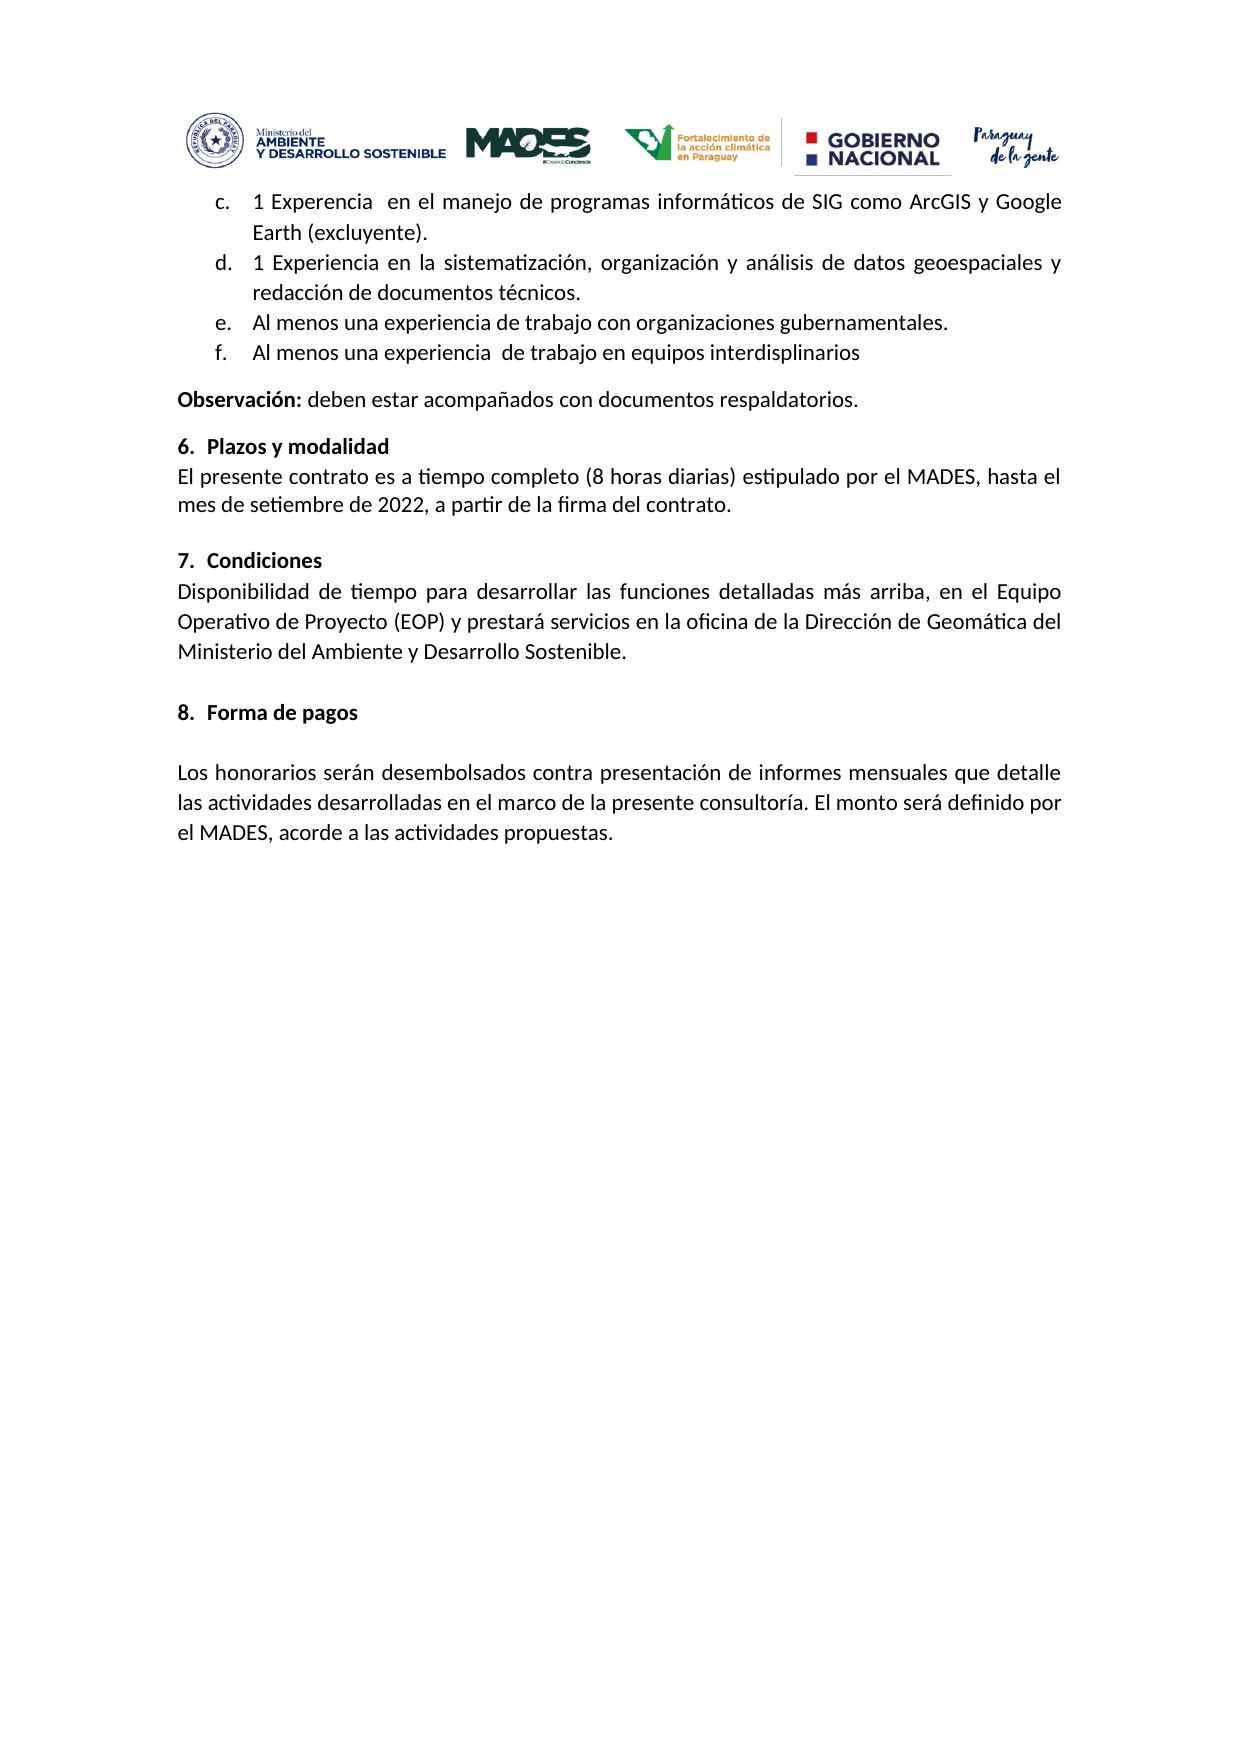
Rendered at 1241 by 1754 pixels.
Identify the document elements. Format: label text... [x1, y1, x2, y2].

list 1 Experiencia en la sistematización, organización y análisis de datos geoespaciales y redacción de documentos técnicos. [215, 248, 1063, 306]
picture [177, 101, 1064, 188]
list Forma de pagos [177, 698, 1063, 726]
list Plazos y modalidad [177, 432, 1063, 460]
text El presente contrato es a tiempo completo (8 horas diarias) estipulado por el MADES, hasta el mes de setiembre de 2022, a partir de la firma del contrato. [177, 462, 1063, 518]
list 1 Experencia en el manejo de programas informáticos de SIG como ArcGIS y Google Earth (excluyente). [215, 188, 1063, 246]
text Observación: deben estar acompañados con documentos respaldatorios. [177, 385, 1063, 413]
text Los honorarios serán desembolsados contra presentación de informes mensuales que detalle las actividades desarrolladas en el marco de la presente consultoría. El monto será definido por el MADES, acorde a las actividades propuestas. [177, 758, 1063, 846]
list Al menos una experiencia de trabajo con organizaciones gubernamentales. [215, 308, 1063, 336]
text Disponibilidad de tiempo para desarrollar las funciones detalladas más arriba, en el Equipo Operativo de Proyecto (EOP) y prestará servicios en la oficina de la Dirección de Geomática del Ministerio del Ambiente y Desarrollo Sostenible. [177, 577, 1063, 665]
list Condiciones [177, 547, 1063, 574]
list Al menos una experiencia de trabajo en equipos interdisplinarios [215, 338, 1063, 367]
